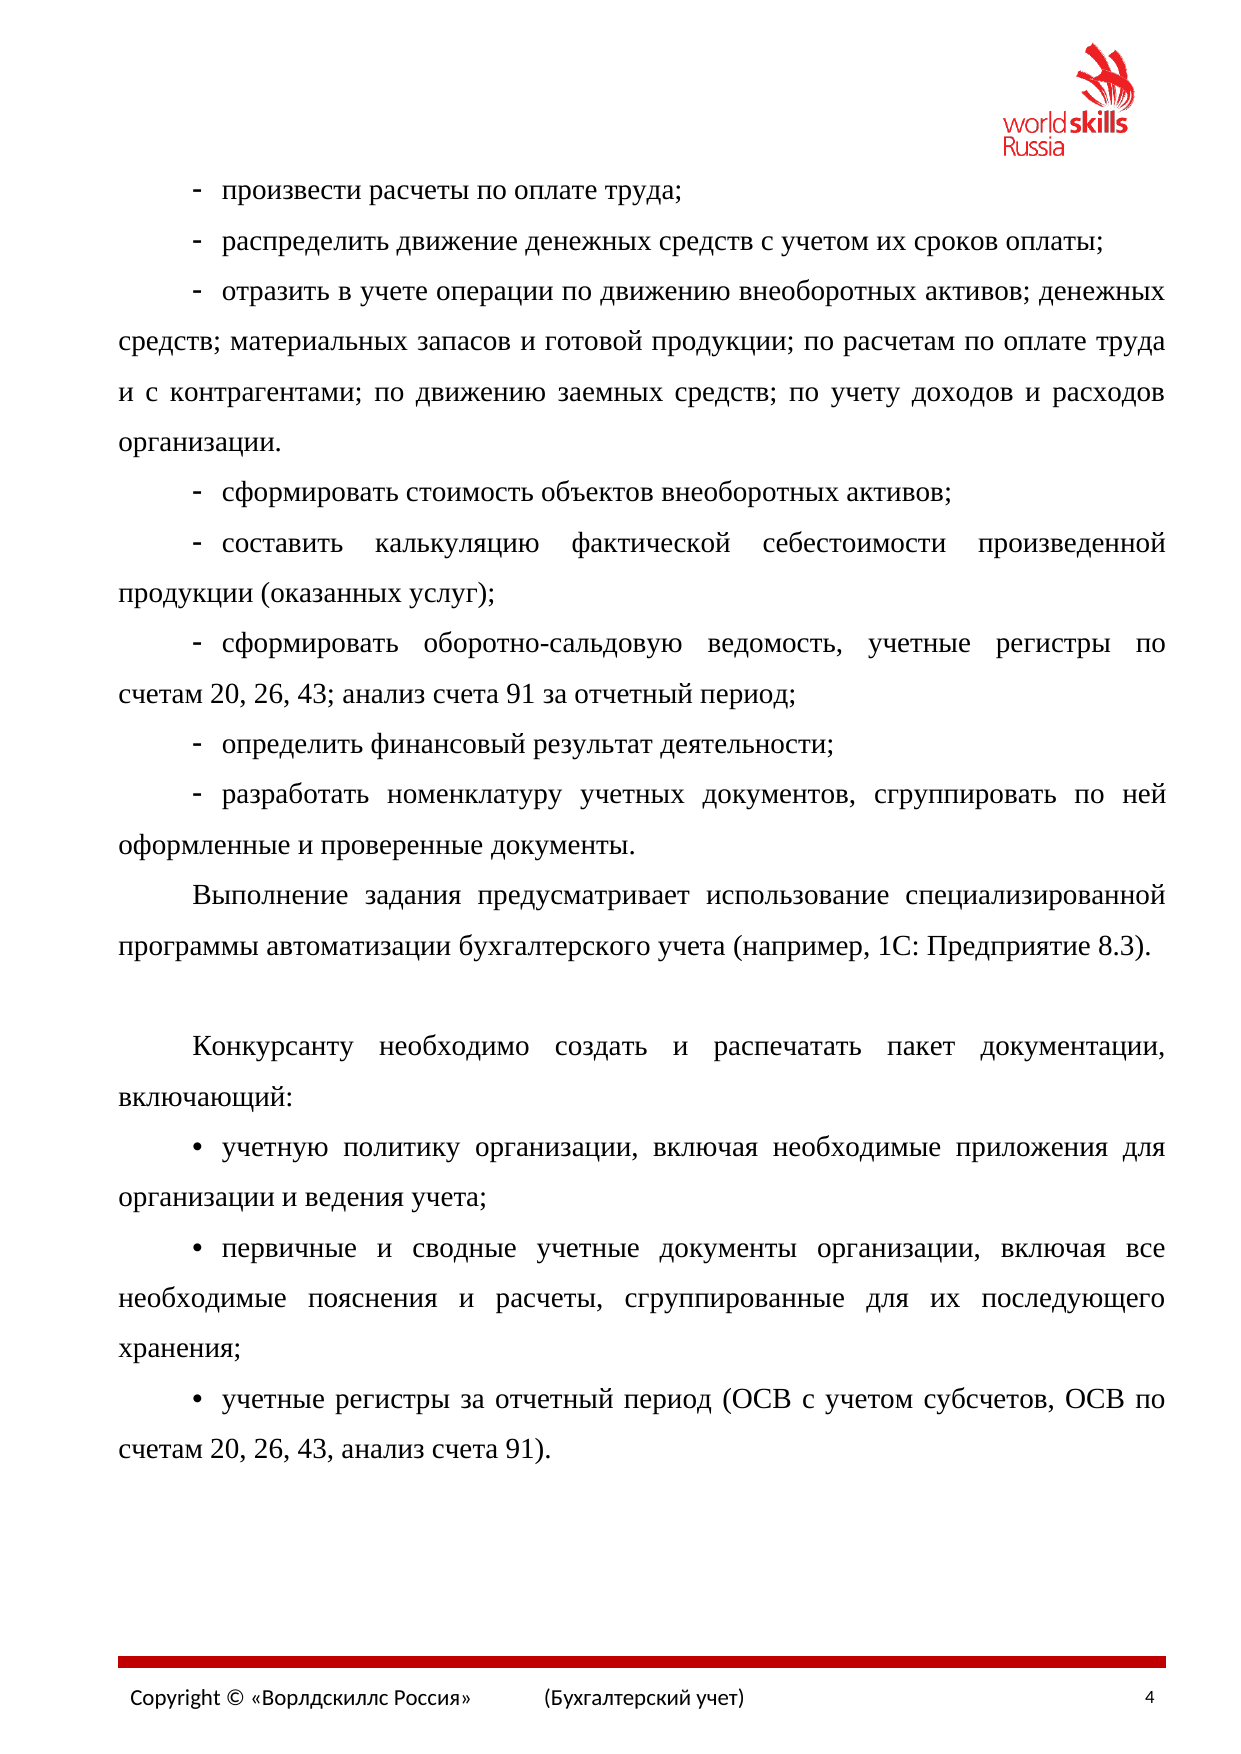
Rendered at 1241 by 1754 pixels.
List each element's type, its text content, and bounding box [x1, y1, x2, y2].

text Выполнение задания предусматривает использование специализированной программы автоматизации бухгалтерского учета (например, 1С: Предприятие 8.3). [118, 877, 1166, 961]
list распределить движение денежных средств с учетом их сроков оплаты; [118, 223, 1166, 256]
list учетные регистры за отчетный период (ОСВ с учетом субсчетов, ОСВ по счетам 20, 26, 43, анализ счета 91). [118, 1381, 1166, 1465]
list отразить в учете операции по движению внеоборотных активов; денежных средств; материальных запасов и готовой продукции; по расчетам по оплате труда и с контрагентами; по движению заемных средств; по учету доходов и расходов организации. [118, 273, 1166, 458]
list учетную политику организации, включая необходимые приложения для организации и ведения учета; [118, 1129, 1166, 1213]
list первичные и сводные учетные документы организации, включая все необходимые пояснения и расчеты, сгруппированные для их последующего хранения; [118, 1230, 1166, 1364]
list сформировать стоимость объектов внеоборотных активов; [118, 474, 1166, 508]
list произвести расчеты по оплате труда; [118, 58, 1166, 206]
list составить калькуляцию фактической себестоимости произведенной продукции (оказанных услуг); [118, 525, 1166, 609]
picture [1003, 42, 1160, 58]
list определить финансовый результат деятельности; [118, 726, 1166, 760]
list сформировать оборотно-сальдовую ведомость, учетные регистры по счетам 20, 26, 43; анализ счета 91 за отчетный период; [118, 626, 1166, 709]
list разработать номенклатуру учетных документов, сгруппировать по ней оформленные и проверенные документы. [118, 777, 1166, 861]
text Конкурсанту необходимо создать и распечатать пакет документации, включающий: [118, 1028, 1166, 1112]
